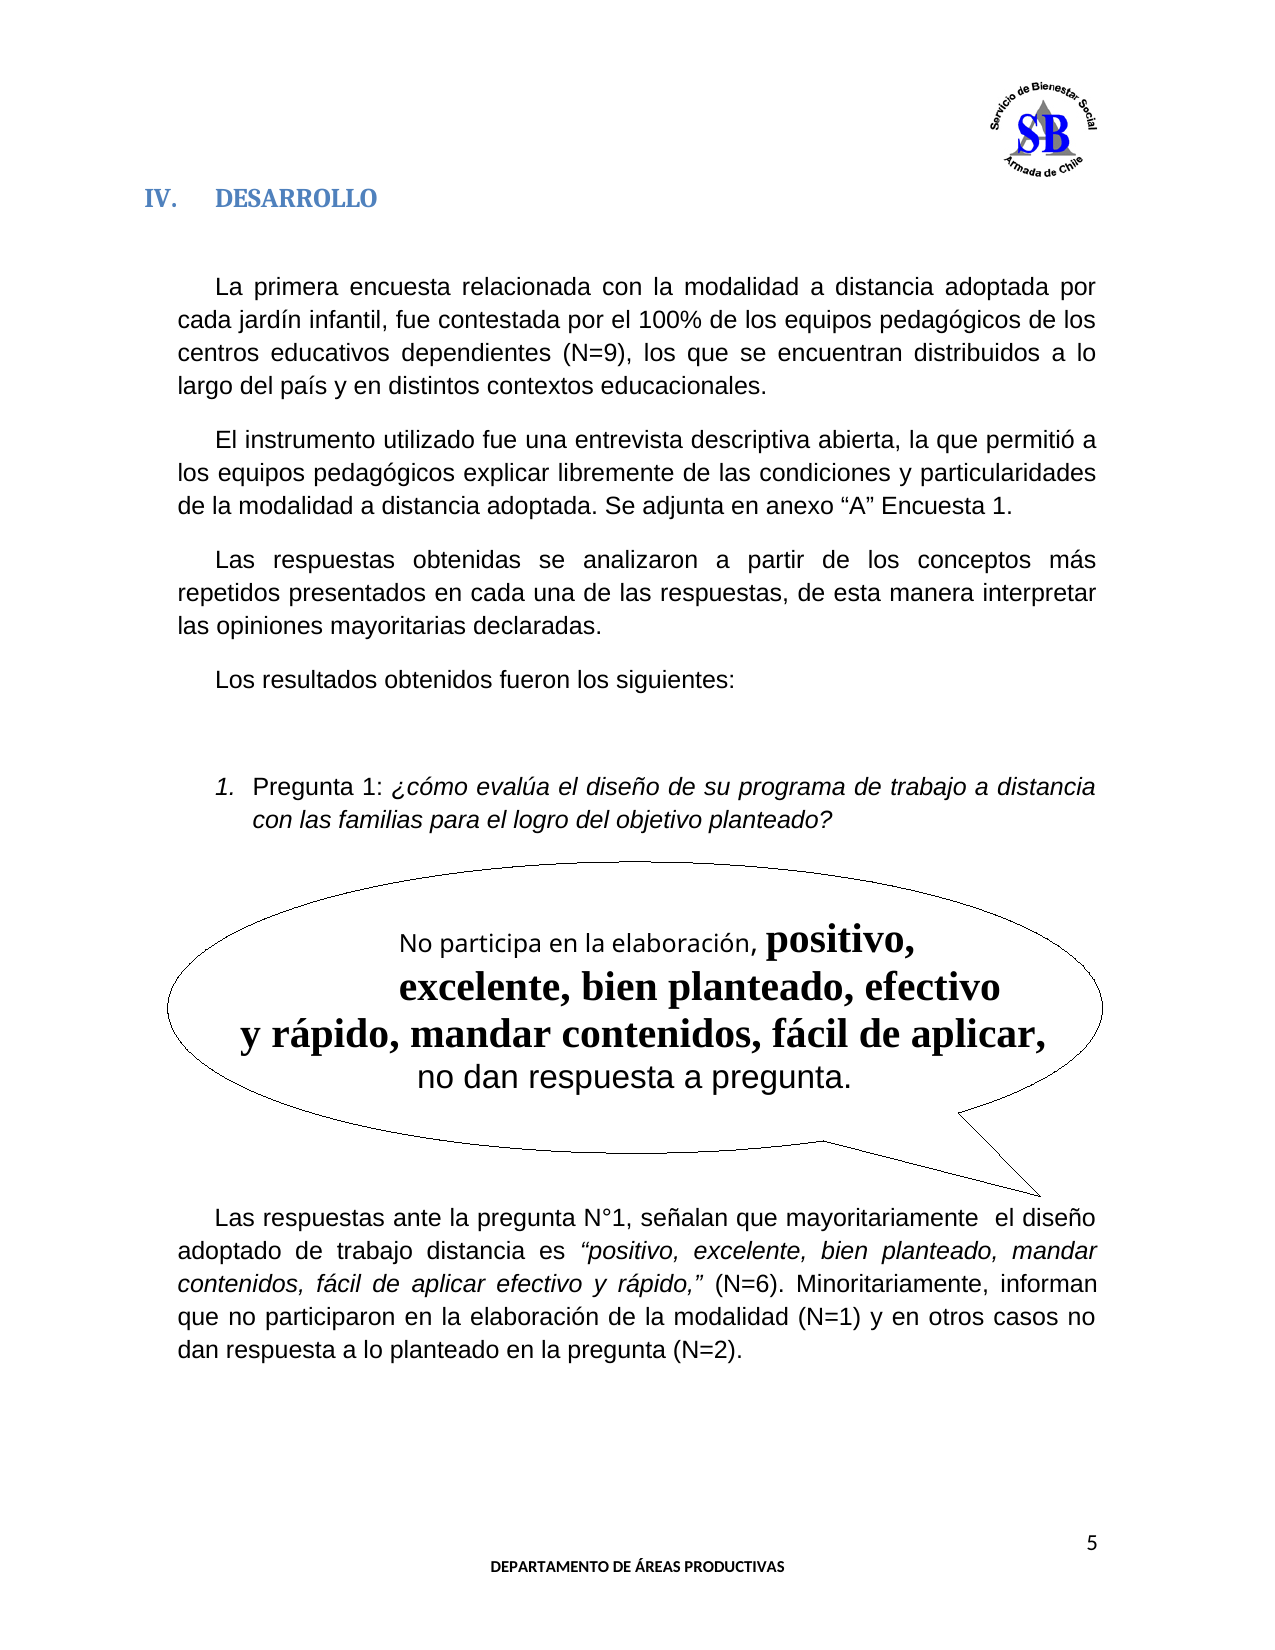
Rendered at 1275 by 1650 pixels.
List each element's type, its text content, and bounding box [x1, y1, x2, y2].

subtitle DESARROLLO [177, 183, 1098, 214]
text excelente, bien planteado, efectivo [398, 961, 1098, 1009]
text El instrumento utilizado fue una entrevista descriptiva abierta, la que permitió a los equipos pedagógicos explicar libremente de las condiciones y particularidades de la modalidad a distancia adoptada. Se adjunta en anexo “A” Encuesta 1. [177, 425, 1098, 520]
text no dan respuesta a pregunta. [177, 1057, 1098, 1095]
picture [988, 73, 1098, 184]
text No participa en la elaboración, positivo, [398, 913, 1098, 961]
text Las respuestas ante la pregunta N°1, señalan que mayoritariamente el diseño adoptado de trabajo distancia es “positivo, excelente, bien planteado, mandar contenidos, fácil de aplicar efectivo y rápido,” (N=6). Minoritariamente, informan que no participaron en la elaboración de la modalidad (N=1) y en otros casos no dan respuesta a lo planteado en la pregunta (N=2). [177, 1203, 1098, 1364]
text y rápido, mandar contenidos, fácil de aplicar, [177, 1009, 1098, 1057]
text Los resultados obtenidos fueron los siguientes: [177, 665, 1098, 693]
text La primera encuesta relacionada con la modalidad a distancia adoptada por cada jardín infantil, fue contestada por el 100% de los equipos pedagógicos de los centros educativos dependientes (N=9), los que se encuentran distribuidos a lo largo del país y en distintos contextos educacionales. [177, 272, 1098, 400]
list Pregunta 1: ¿cómo evalúa el diseño de su programa de trabajo a distancia con las familias para el logro del objetivo planteado? [215, 772, 1098, 834]
text Las respuestas obtenidas se analizaron a partir de los conceptos más repetidos presentados en cada una de las respuestas, de esta manera interpretar las opiniones mayoritarias declaradas. [177, 545, 1098, 639]
